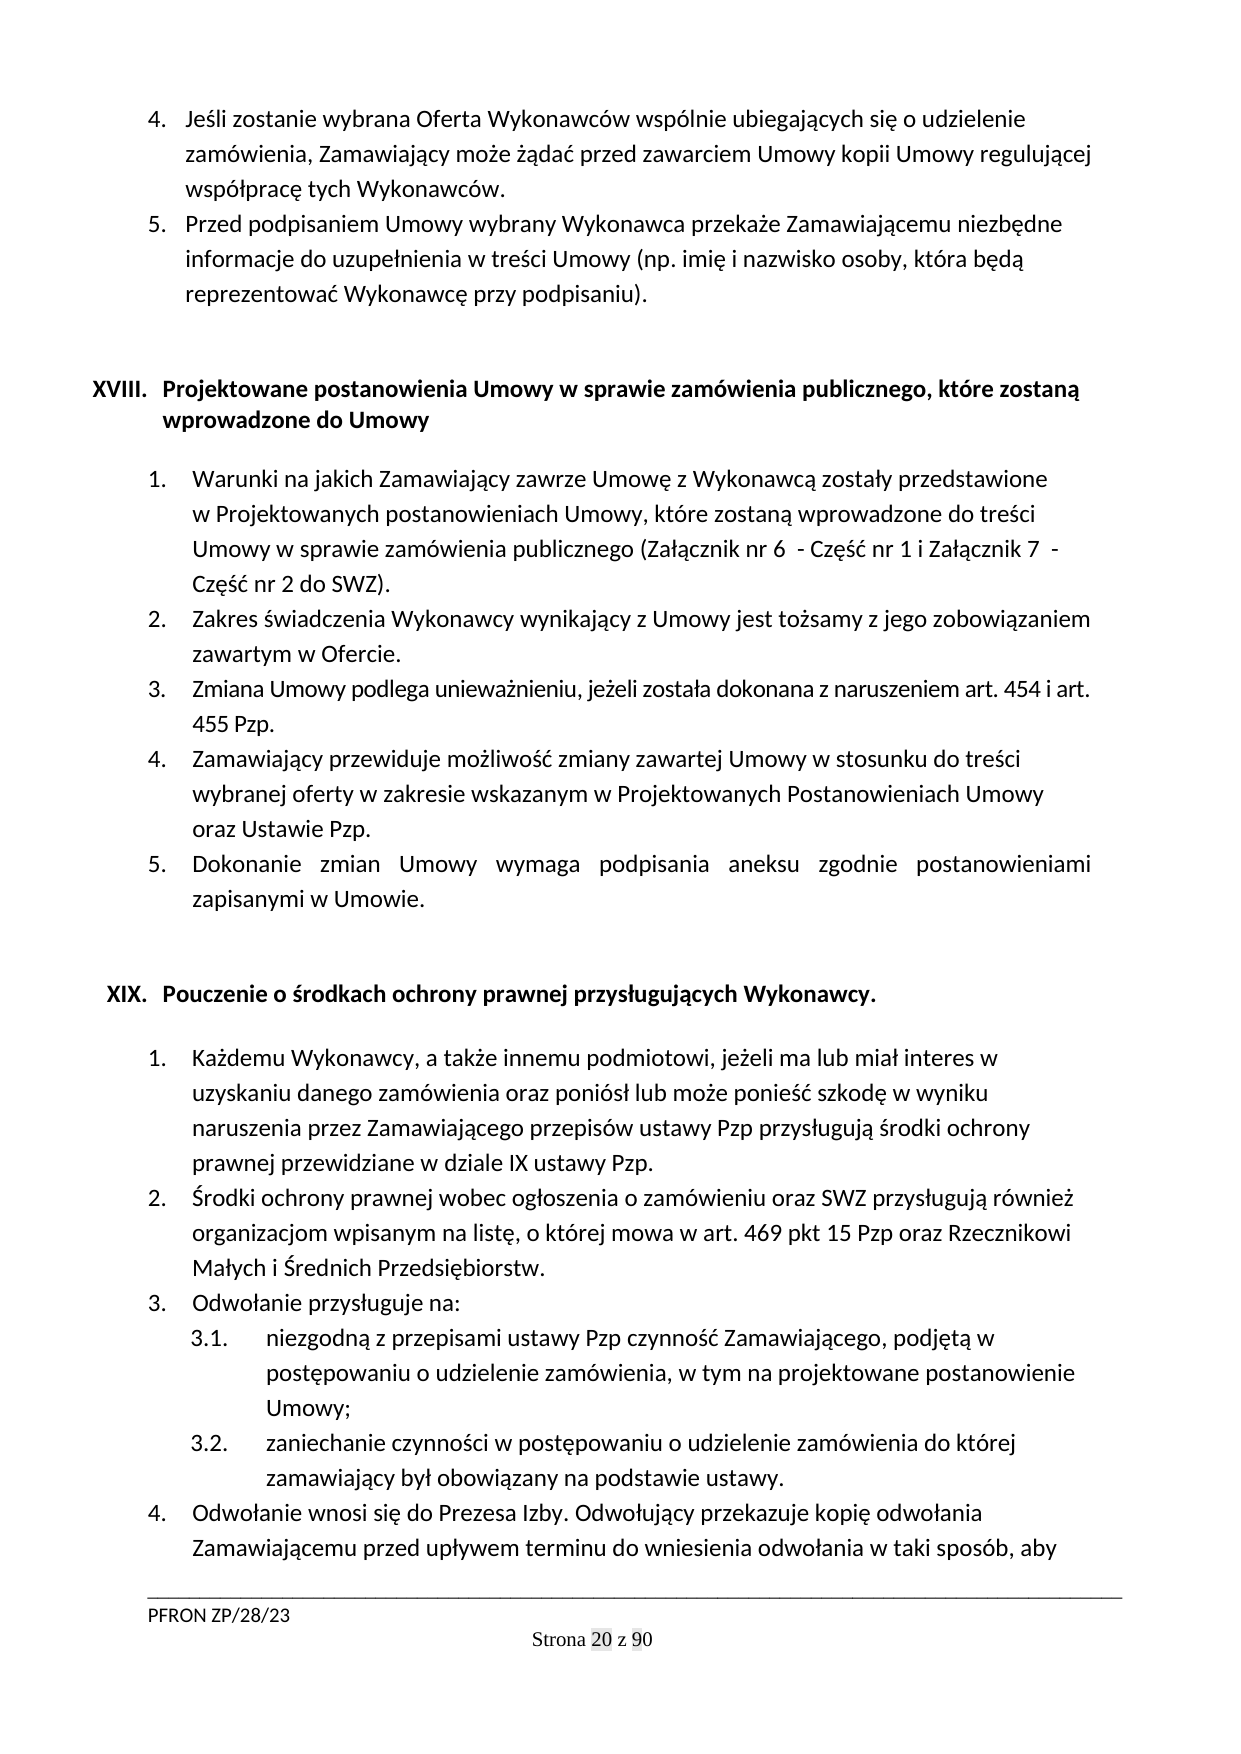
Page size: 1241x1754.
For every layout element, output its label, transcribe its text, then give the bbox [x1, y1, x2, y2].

list Zmiana Umowy podlega unieważnieniu, jeżeli została dokonana z naruszeniem art. 454 i art. 455 Pzp. [148, 673, 1093, 739]
list Każdemu Wykonawcy, a także innemu podmiotowi, jeżeli ma lub miał interes w uzyskaniu danego zamówienia oraz poniósł lub może ponieść szkodę w wyniku naruszenia przez Zamawiającego przepisów ustawy Pzp przysługują środki ochrony prawnej przewidziane w dziale IX ustawy Pzp. [148, 1042, 1093, 1177]
list niezgodną z przepisami ustawy Pzp czynność Zamawiającego, podjętą w postępowaniu o udzielenie zamówienia, w tym na projektowane postanowienie Umowy; [228, 1322, 1093, 1422]
list Odwołanie przysługuje na: [148, 1287, 1093, 1317]
list Zamawiający przewiduje możliwość zmiany zawartej Umowy w stosunku do treści wybranej oferty w zakresie wskazanym w Projektowanych Postanowieniach Umowy oraz Ustawie Pzp. [148, 743, 1093, 844]
subtitle Projektowane postanowienia Umowy w sprawie zamówienia publicznego, które zostaną wprowadzone do Umowy [148, 373, 1093, 434]
list Przed podpisaniem Umowy wybrany Wykonawca przekaże Zamawiającemu niezbędne informacje do uzupełnienia w treści Umowy (np. imię i nazwisko osoby, która będą reprezentować Wykonawcę przy podpisaniu). [148, 208, 1093, 309]
list Zakres świadczenia Wykonawcy wynikający z Umowy jest tożsamy z jego zobowiązaniem zawartym w Ofercie. [148, 603, 1093, 669]
subtitle Pouczenie o środkach ochrony prawnej przysługujących Wykonawcy. [148, 978, 1093, 1009]
list Jeśli zostanie wybrana Oferta Wykonawców wspólnie ubiegających się o udzielenie zamówienia, Zamawiający może żądać przed zawarciem Umowy kopii Umowy regulującej współpracę tych Wykonawców. [148, 103, 1093, 204]
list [148, 1497, 1093, 1562]
list Dokonanie zmian Umowy wymaga podpisania aneksu zgodnie postanowieniami zapisanymi w Umowie. [148, 848, 1093, 914]
list zaniechanie czynności w postępowaniu o udzielenie zamówienia do której zamawiający był obowiązany na podstawie ustawy. [228, 1427, 1093, 1492]
list Środki ochrony prawnej wobec ogłoszenia o zamówieniu oraz SWZ przysługują również organizacjom wpisanym na listę, o której mowa w art. 469 pkt 15 Pzp oraz Rzecznikowi Małych i Średnich Przedsiębiorstw. [148, 1182, 1093, 1282]
list Warunki na jakich Zamawiający zawrze Umowę z Wykonawcą zostały przedstawione w Projektowanych postanowieniach Umowy, które zostaną wprowadzone do treści Umowy w sprawie zamówienia publicznego (Załącznik nr 6 - Część nr 1 i Załącznik 7 - Część nr 2 do SWZ). [148, 463, 1093, 599]
